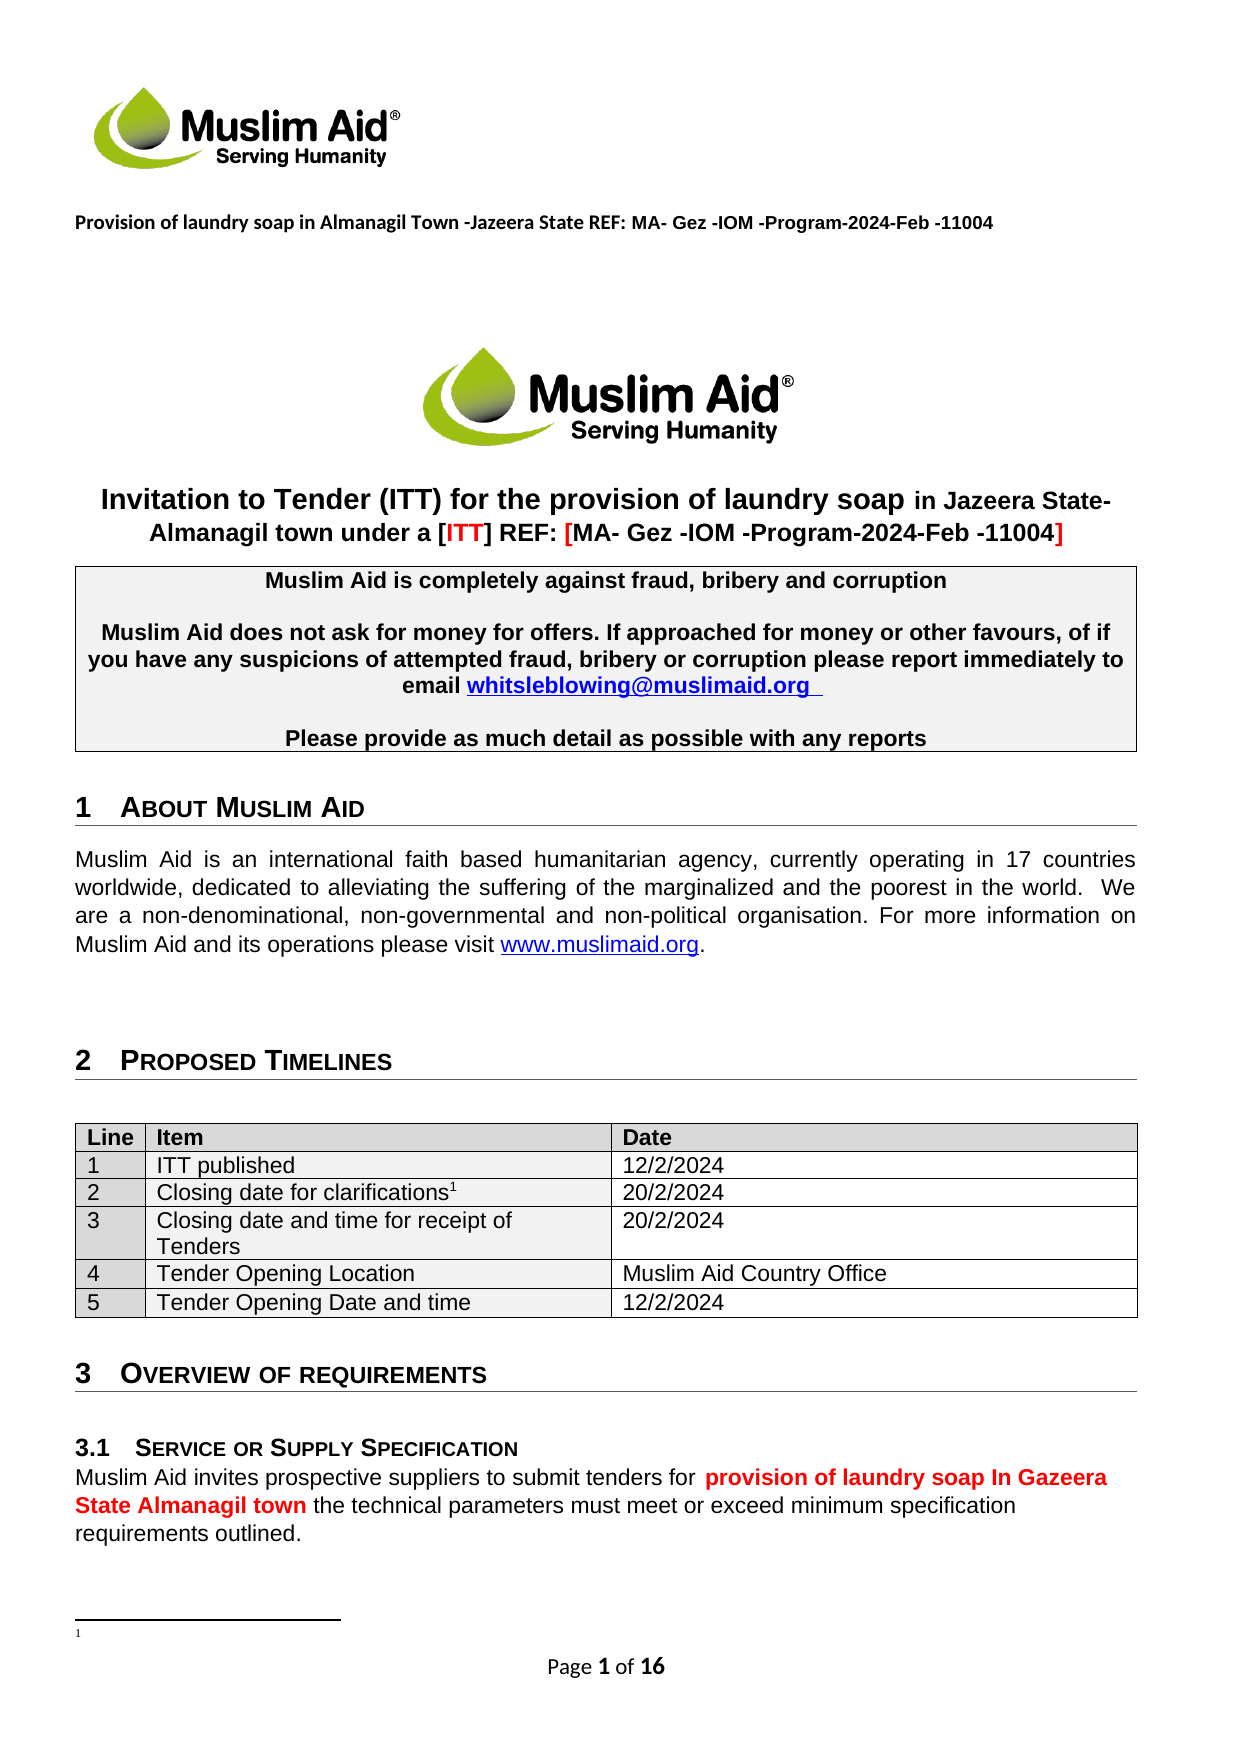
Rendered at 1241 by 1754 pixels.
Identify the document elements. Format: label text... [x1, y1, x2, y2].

table_header Item [146, 1124, 611, 1151]
table_cell 4 [76, 1260, 145, 1288]
table_cell 5 [76, 1289, 145, 1317]
table_cell Tender Opening Date and time [146, 1289, 611, 1317]
table_cell Closing date for clarifications [146, 1179, 611, 1206]
subtitle Proposed Timelines [75, 1043, 1137, 1079]
text Muslim Aid is an international faith based humanitarian agency, currently operating in 17 countries worldwide, dedicated to alleviating the suffering of the marginalized and the poorest in the world. We are a non-denominational, non-governmental and non-political organisation. For more information on Muslim Aid and its operations please visit www.muslimaid.org. [75, 846, 1137, 957]
picture [75, 73, 415, 184]
picture [400, 330, 812, 464]
table_cell 20/2/2024 [612, 1207, 1137, 1259]
table_cell Tender Opening Location [146, 1260, 611, 1288]
subtitle Service or Supply Specification [75, 1432, 1137, 1461]
table_header Muslim Aid is completely against fraud, bribery and corruption Muslim Aid does not ask for money for offers. If approached for money or other favours, of if you have any suspicions of attempted fraud, bribery or corruption please report immediately to email whitsleblowing@muslimaid.org Please provide as much detail as possible with any reports [76, 567, 1136, 751]
subtitle About Muslim Aid [75, 790, 1137, 825]
table_cell 2 [76, 1179, 145, 1206]
table_cell Closing date and time for receipt of Tenders [146, 1207, 611, 1259]
table_cell Muslim Aid Country Office [612, 1260, 1137, 1288]
table_cell 12/2/2024 [612, 1152, 1137, 1178]
table_cell 1 [76, 1152, 145, 1178]
subtitle Overview of requirements [75, 1356, 1137, 1391]
table_cell 20/2/2024 [612, 1179, 1137, 1206]
table_cell 3 [76, 1207, 145, 1259]
table_header Date [612, 1124, 1137, 1151]
table_header Line [76, 1124, 145, 1151]
text Invitation to Tender (ITT) for the provision of laundry soap in Jazeera State-Almanagil town under a [ITT] REF: [MA- Gez -IOM -Program-2024-Feb -11004] [75, 482, 1137, 547]
table_cell 12/2/2024 [612, 1289, 1137, 1317]
text Muslim Aid invites prospective suppliers to submit tenders for provision of laundry soap In Gazeera State Almanagil town the technical parameters must meet or exceed minimum specification requirements outlined. [75, 1463, 1137, 1547]
table_cell ITT published [146, 1152, 611, 1178]
